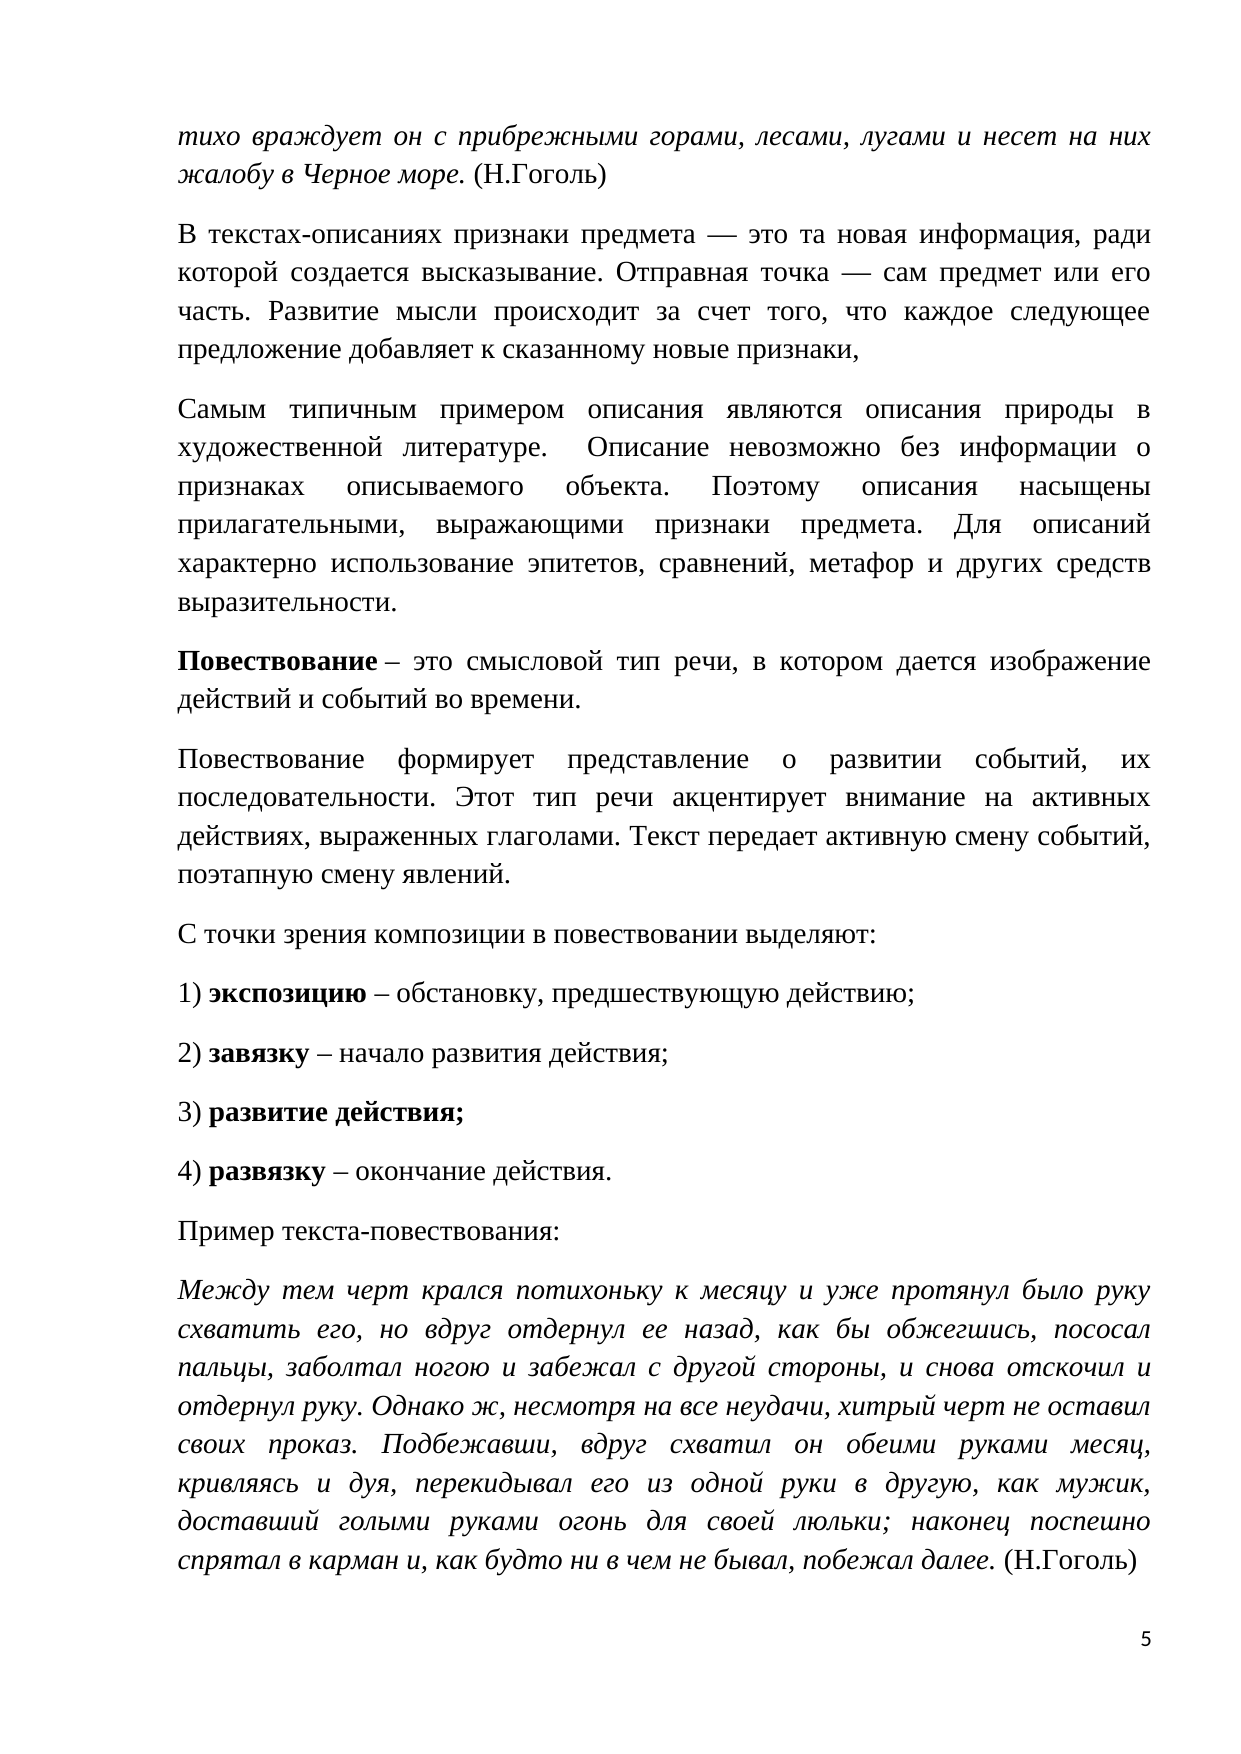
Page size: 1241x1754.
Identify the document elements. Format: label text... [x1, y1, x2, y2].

text Пример текста-повествования: [177, 1213, 1152, 1246]
text 2) завязку – начало развития действия; [177, 1035, 1152, 1068]
text 3) развитие действия; [177, 1094, 1152, 1128]
text Самым типичным примером описания являются описания природы в художественной литературе. Описание невозможно без информации о признаках описываемого объекта. Поэтому описания насыщены прилагательными, выражающими признаки предмета. Для описаний характерно использование эпитетов, сравнений, метафор и других средств выразительности. [177, 391, 1152, 617]
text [177, 118, 1152, 190]
text 4) развязку – окончание действия. [177, 1153, 1152, 1187]
text В текстах-описаниях признаки предмета — это та новая информация, ради которой создается высказывание. Отправная точка — сам предмет или его часть. Развитие мысли происходит за счет того, что каждое следующее предложение добавляет к сказанному новые признаки, [177, 216, 1152, 365]
text Повествование – это смысловой тип речи, в котором дается изображение действий и событий во времени. [177, 643, 1152, 715]
text Повествование формирует представление о развитии событий, их последовательности. Этот тип речи акцентирует внимание на активных действиях, выраженных глаголами. Текст передает активную смену событий, поэтапную смену явлений. [177, 741, 1152, 890]
text С точки зрения композиции в повествовании выделяют: [177, 916, 1152, 949]
text 1) экспозицию – обстановку, предшествующую действию; [177, 975, 1152, 1009]
text Между тем черт крался потихоньку к месяцу и уже протянул было руку схватить его, но вдруг отдернул ее назад, как бы обжегшись, пососал пальцы, заболтал ногою и забежал с другой стороны, и снова отскочил и отдернул руку. Однако ж, несмотря на все неудачи, хитрый черт не оставил своих проказ. Подбежавши, вдруг схватил он обеими руками месяц, кривляясь и дуя, перекидывал его из одной руки в другую, как мужик, доставший голыми руками огонь для своей люльки; наконец поспешно спрятал в карман и, как будто ни в чем не бывал, побежал далее. (Н.Гоголь) [177, 1272, 1152, 1576]
